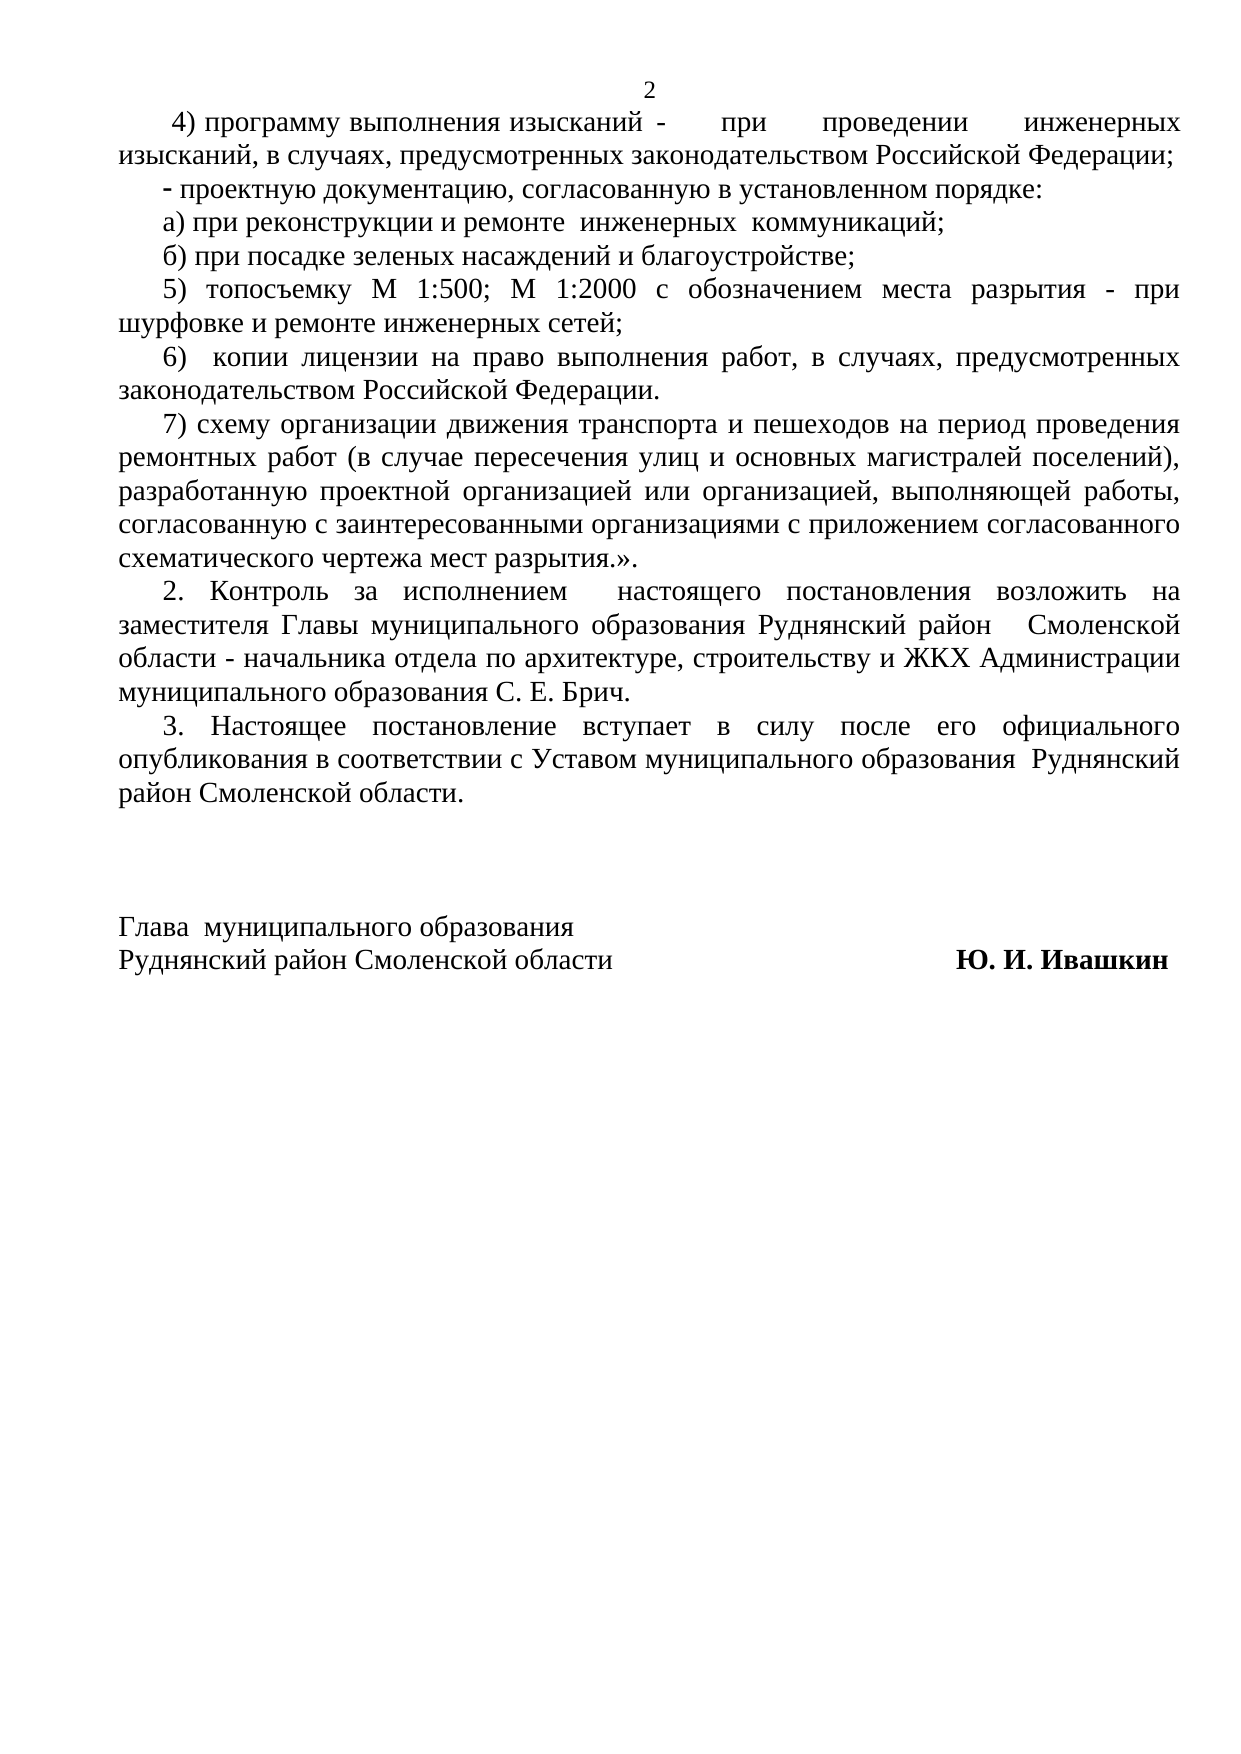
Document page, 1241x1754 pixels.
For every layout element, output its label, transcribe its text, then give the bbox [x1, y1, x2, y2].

text 5) топосъемку М 1:500; М 1:2000 с обозначением места разрытия - при шурфовке и ремонте инженерных сетей; [118, 272, 1181, 339]
text проектную документацию, согласованную в установленном порядке: [118, 171, 1181, 204]
text 2. Контроль за исполнением настоящего постановления возложить на заместителя Главы муниципального образования Руднянский район Смоленской области - начальника отдела по архитектуре, строительству и ЖКХ Администрации муниципального образования С. Е. Брич. [118, 573, 1181, 708]
text 3. Настоящее постановление вступает в силу после его официального опубликования в соответствии с Уставом муниципального образования Руднянский район Смоленской области. [118, 708, 1181, 808]
text а) при реконструкции и ремонте инженерных коммуникаций; [118, 204, 1181, 238]
text 6) копии лицензии на право выполнения работ, в случаях, предусмотренных законодательством Российской Федерации. [118, 339, 1181, 406]
text 4) программу выполнения изысканий - при проведении инженерных изысканий, в случаях, предусмотренных законодательством Российской Федерации; [118, 104, 1181, 171]
text Глава муниципального образования [118, 909, 1181, 942]
text 7) схему организации движения транспорта и пешеходов на период проведения ремонтных работ (в случае пересечения улиц и основных магистралей поселений), разработанную проектной организацией или организацией, выполняющей работы, согласованную с заинтересованными организациями с приложением согласованного схематического чертежа мест разрытия.». [118, 406, 1181, 573]
text Руднянский район Смоленской области Ю. И. Ивашкин [118, 942, 1181, 976]
text б) при посадке зеленых насаждений и благоустройстве; [118, 238, 1181, 272]
